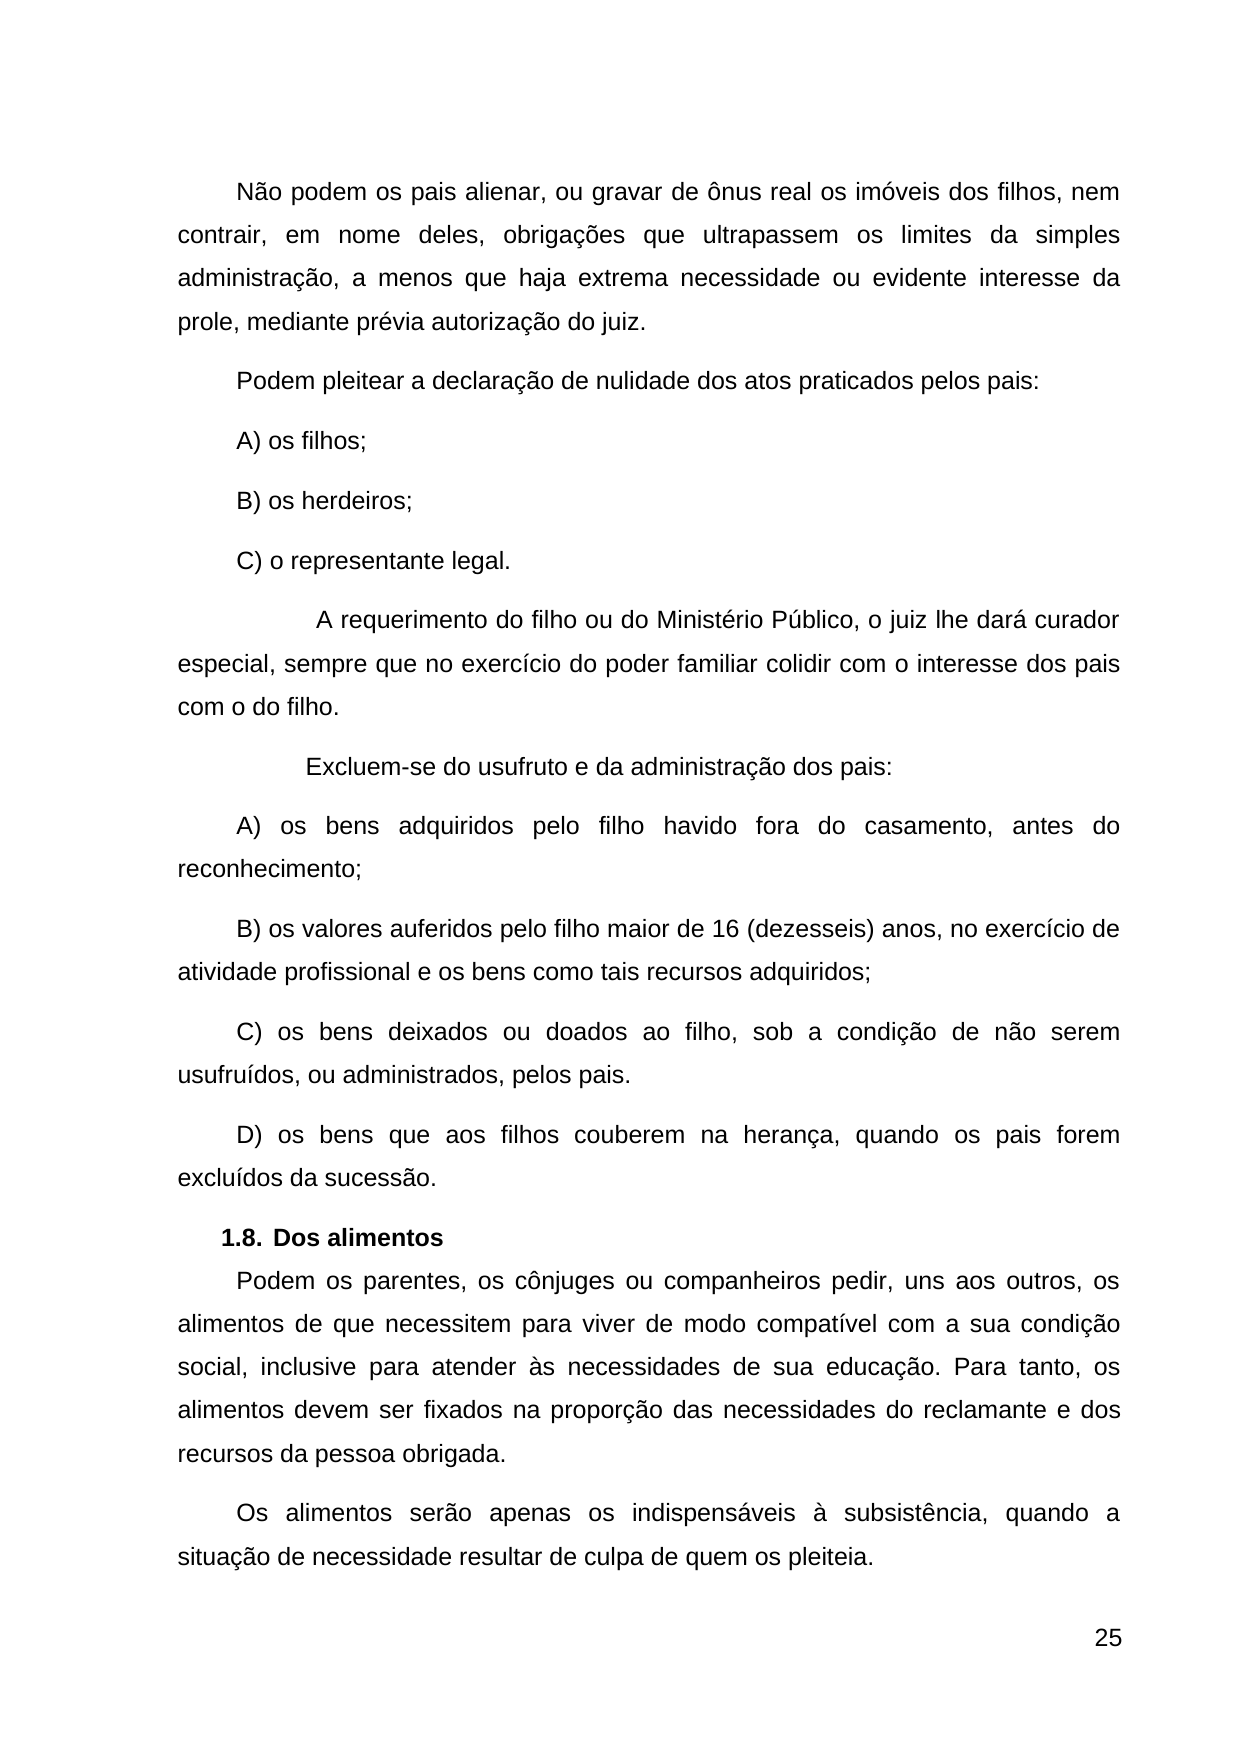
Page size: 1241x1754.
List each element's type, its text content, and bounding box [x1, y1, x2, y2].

subtitle Dos alimentos [221, 1223, 1122, 1252]
text C) o representante legal. [177, 546, 1122, 574]
text Podem os parentes, os cônjuges ou companheiros pedir, uns aos outros, os alimentos de que necessitem para viver de modo compatível com a sua condição social, inclusive para atender às necessidades de sua educação. Para tanto, os alimentos devem ser fixados na proporção das necessidades do reclamante e dos recursos da pessoa obrigada. [177, 1266, 1122, 1467]
text D) os bens que aos filhos couberem na herança, quando os pais forem excluídos da sucessão. [177, 1120, 1122, 1192]
text A) os bens adquiridos pelo filho havido fora do casamento, antes do reconhecimento; [177, 811, 1122, 883]
text Excluem-se do usufruto e da administração dos pais: [177, 752, 1122, 780]
text B) os herdeiros; [177, 486, 1122, 515]
text Os alimentos serão apenas os indispensáveis à subsistência, quando a situação de necessidade resultar de culpa de quem os pleiteia. [177, 1498, 1122, 1570]
text Podem pleitear a declaração de nulidade dos atos praticados pelos pais: [177, 366, 1122, 395]
text A requerimento do filho ou do Ministério Público, o juiz lhe dará curador especial, sempre que no exercício do poder familiar colidir com o interesse dos pais com o do filho. [177, 606, 1122, 721]
text B) os valores auferidos pelo filho maior de 16 (dezesseis) anos, no exercício de atividade profissional e os bens como tais recursos adquiridos; [177, 914, 1122, 986]
text C) os bens deixados ou doados ao filho, sob a condição de não serem usufruídos, ou administrados, pelos pais. [177, 1017, 1122, 1089]
text A) os filhos; [177, 426, 1122, 455]
text Não podem os pais alienar, ou gravar de ônus real os imóveis dos filhos, nem contrair, em nome deles, obrigações que ultrapassem os limites da simples administração, a menos que haja extrema necessidade ou evidente interesse da prole, mediante prévia autorização do juiz. [177, 177, 1122, 335]
